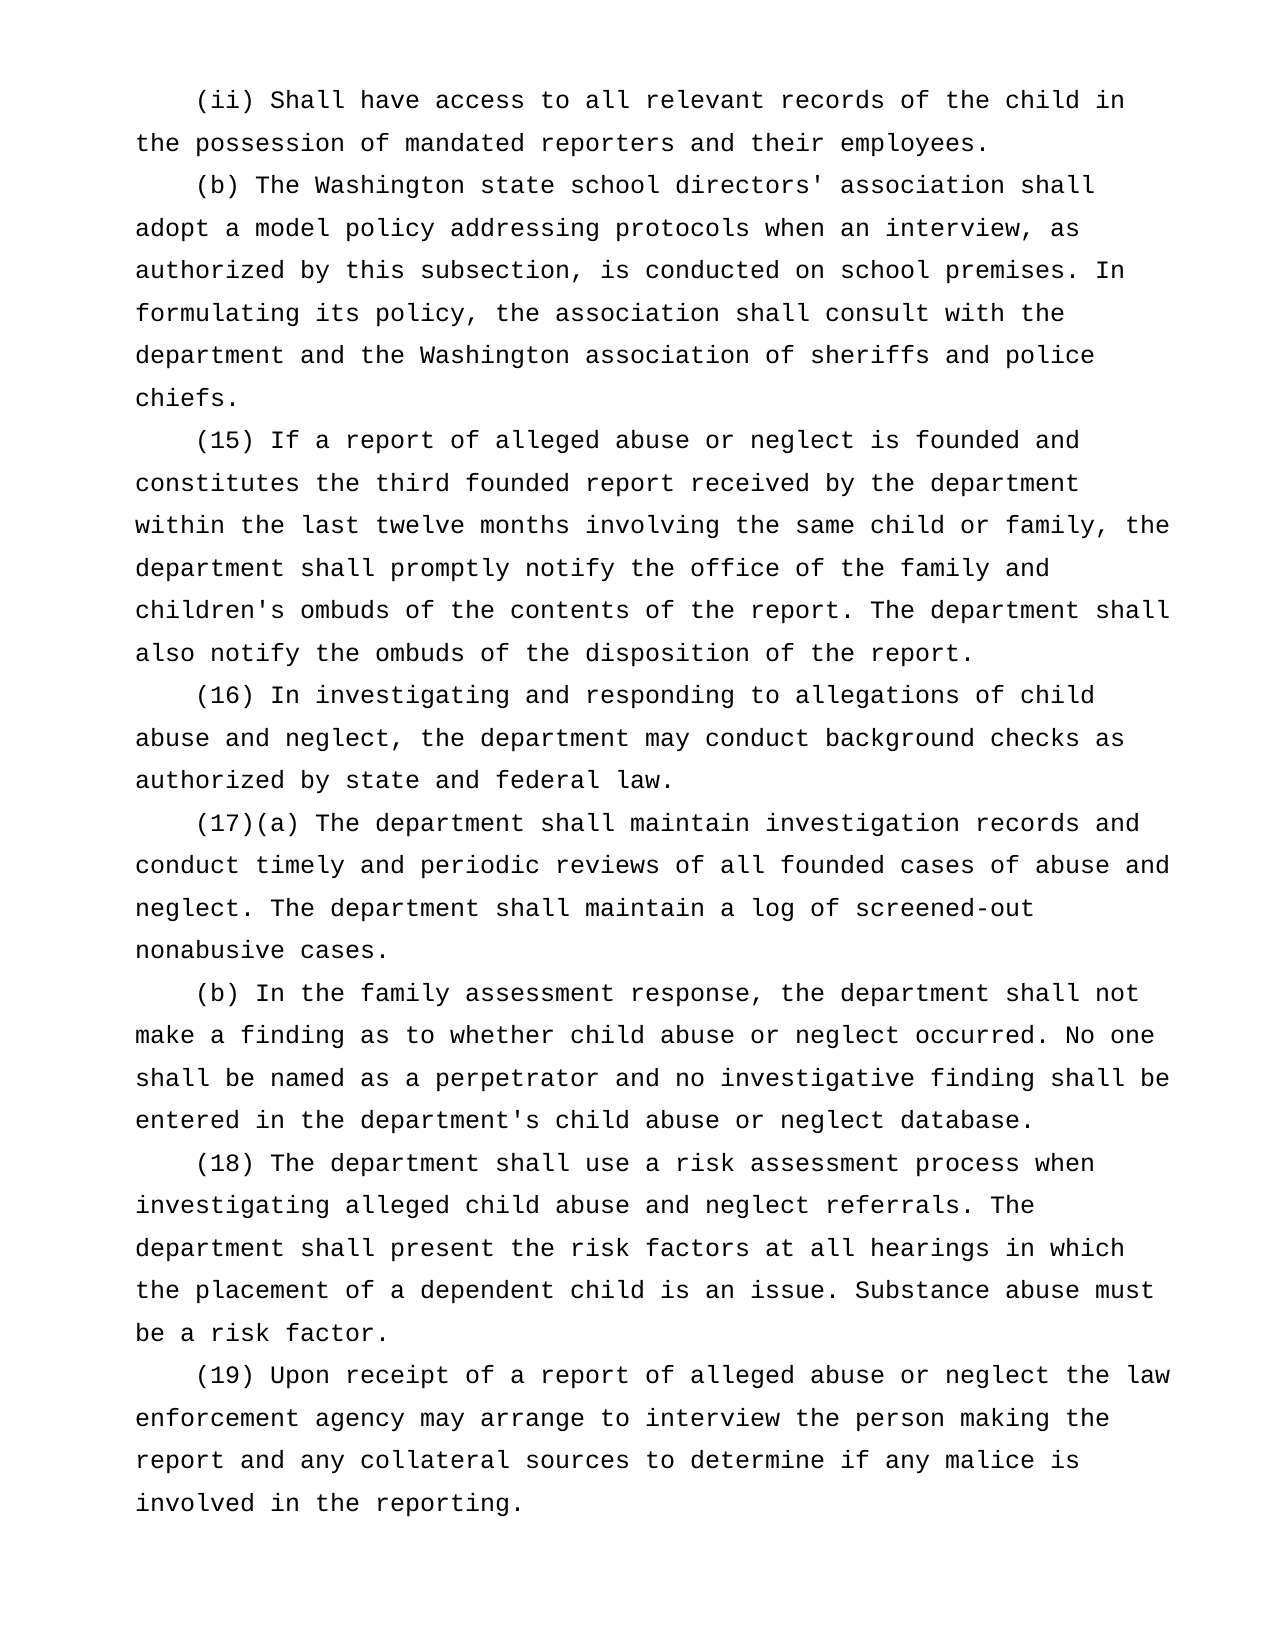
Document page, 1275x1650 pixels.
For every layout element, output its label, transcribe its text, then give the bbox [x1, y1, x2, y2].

text (b) The Washington state school directors' association shall adopt a model policy addressing protocols when an interview, as authorized by this subsection, is conducted on school premises. In formulating its policy, the association shall consult with the department and the Washington association of sheriffs and police chiefs. [135, 160, 1170, 415]
text (15) If a report of alleged abuse or neglect is founded and constitutes the third founded report received by the department within the last twelve months involving the same child or family, the department shall promptly notify the office of the family and children's ombuds of the contents of the report. The department shall also notify the ombuds of the disposition of the report. [135, 415, 1170, 670]
text (ii) Shall have access to all relevant records of the child in the possession of mandated reporters and their employees. [135, 75, 1170, 160]
text (b) In the family assessment response, the department shall not make a finding as to whether child abuse or neglect occurred. No one shall be named as a perpetrator and no investigative finding shall be entered in the department's child abuse or neglect database. [135, 967, 1170, 1137]
text (16) In investigating and responding to allegations of child abuse and neglect, the department may conduct background checks as authorized by state and federal law. [135, 670, 1170, 797]
text (19) Upon receipt of a report of alleged abuse or neglect the law enforcement agency may arrange to interview the person making the report and any collateral sources to determine if any malice is involved in the reporting. [135, 1350, 1170, 1520]
text (17)(a) The department shall maintain investigation records and conduct timely and periodic reviews of all founded cases of abuse and neglect. The department shall maintain a log of screened-out nonabusive cases. [135, 797, 1170, 967]
text (18) The department shall use a risk assessment process when investigating alleged child abuse and neglect referrals. The department shall present the risk factors at all hearings in which the placement of a dependent child is an issue. Substance abuse must be a risk factor. [135, 1137, 1170, 1350]
